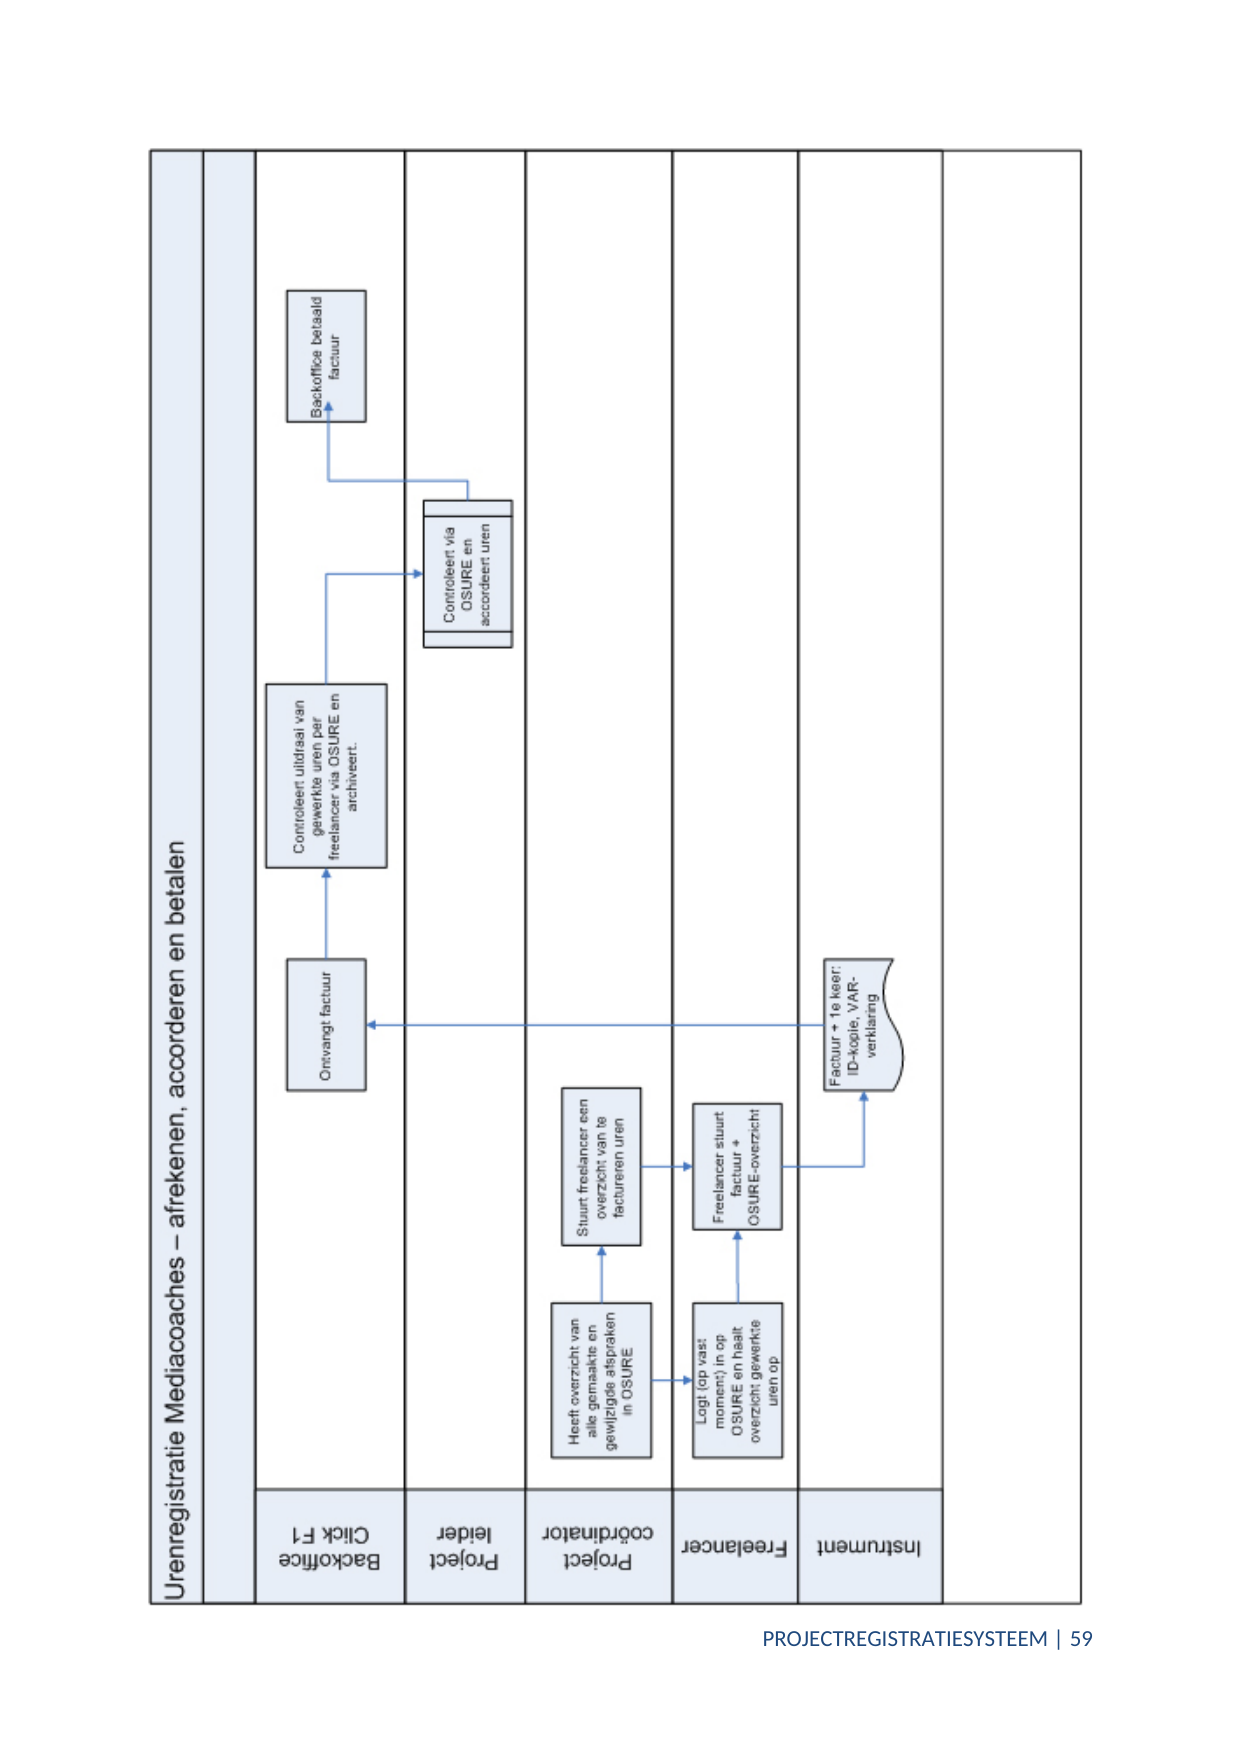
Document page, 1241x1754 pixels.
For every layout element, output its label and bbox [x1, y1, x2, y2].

picture [147, 147, 1084, 1607]
